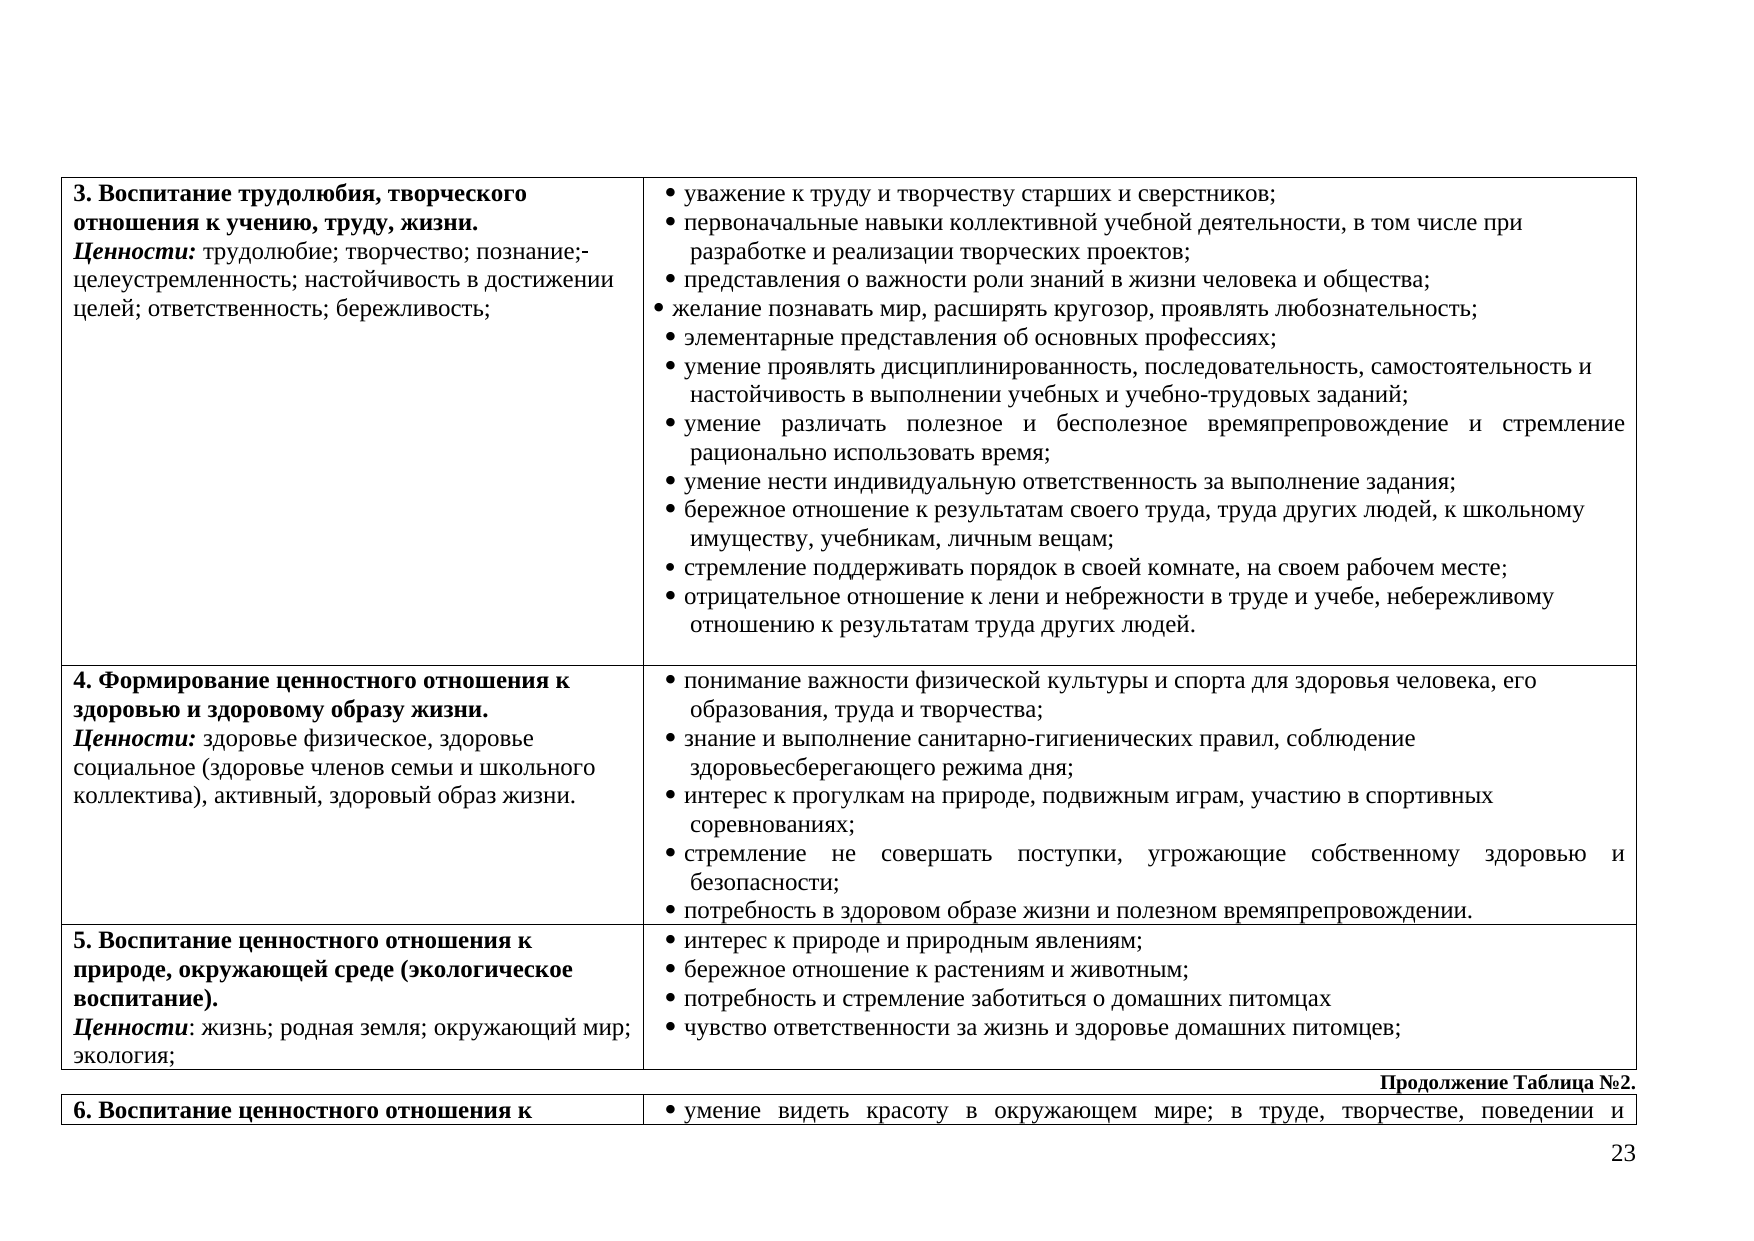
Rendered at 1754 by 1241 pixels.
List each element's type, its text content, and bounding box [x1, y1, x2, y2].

table_header 3. Воспитание трудолюбия, творческого отношения к учению, труду, жизни. Ценности: трудолюбие; творчество; познание; целеустремленность; настойчивость в достижении целей; ответственность; бережливость; [62, 178, 643, 664]
table_cell понимание важности физической культуры и спорта для здоровья человека, его образования, труда и творчества; знание и выполнение санитарно-гигиенических правил, соблюдение здоровьесберегающего режима дня; интерес к прогулкам на природе, подвижным играм, участию в спортивных соревнованиях; стремление не совершать поступки, угрожающие собственному здоровью и безопасности; потребность в здоровом образе жизни и полезном времяпрепровождении. [644, 666, 1636, 924]
table_cell 4. Формирование ценностного отношения к здоровью и здоровому образу жизни. Ценности: здоровье физическое, здоровье социальное (здоровье членов семьи и школьного коллектива), активный, здоровый образ жизни. [62, 666, 643, 924]
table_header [644, 1095, 1636, 1124]
table_header уважение к труду и творчеству старших и сверстников; первоначальные навыки коллективной учебной деятельности, в том числе при разработке и реализации творческих проектов; представления о важности роли знаний в жизни человека и общества; желание познавать мир, расширять кругозор, проявлять любознательность; элементарные представления об основных профессиях; умение проявлять дисциплинированность, последовательность, самостоятельность и настойчивость в выполнении учебных и учебно-трудовых заданий; умение различать полезное и бесполезное времяпрепровождение и стремление рационально использовать время; умение нести индивидуальную ответственность за выполнение задания; бережное отношение к результатам своего труда, труда других людей, к школьному имуществу, учебникам, личным вещам; стремление поддерживать порядок в своей комнате, на своем рабочем месте; отрицательное отношение к лени и небрежности в труде и учебе, небережливому отношению к результатам труда других людей. [644, 178, 1636, 664]
text Продолжение Таблица №2. [118, 1070, 1636, 1094]
table_cell 5. Воспитание ценностного отношения к природе, окружающей среде (экологическое воспитание). Ценности: жизнь; родная земля; окружающий мир; экология; [62, 925, 643, 1069]
table_cell интерес к природе и природным явлениям; бережное отношение к растениям и животным; потребность и стремление заботиться о домашних питомцах чувство ответственности за жизнь и здоровье домашних питомцев; [644, 925, 1636, 1069]
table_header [62, 1095, 643, 1124]
